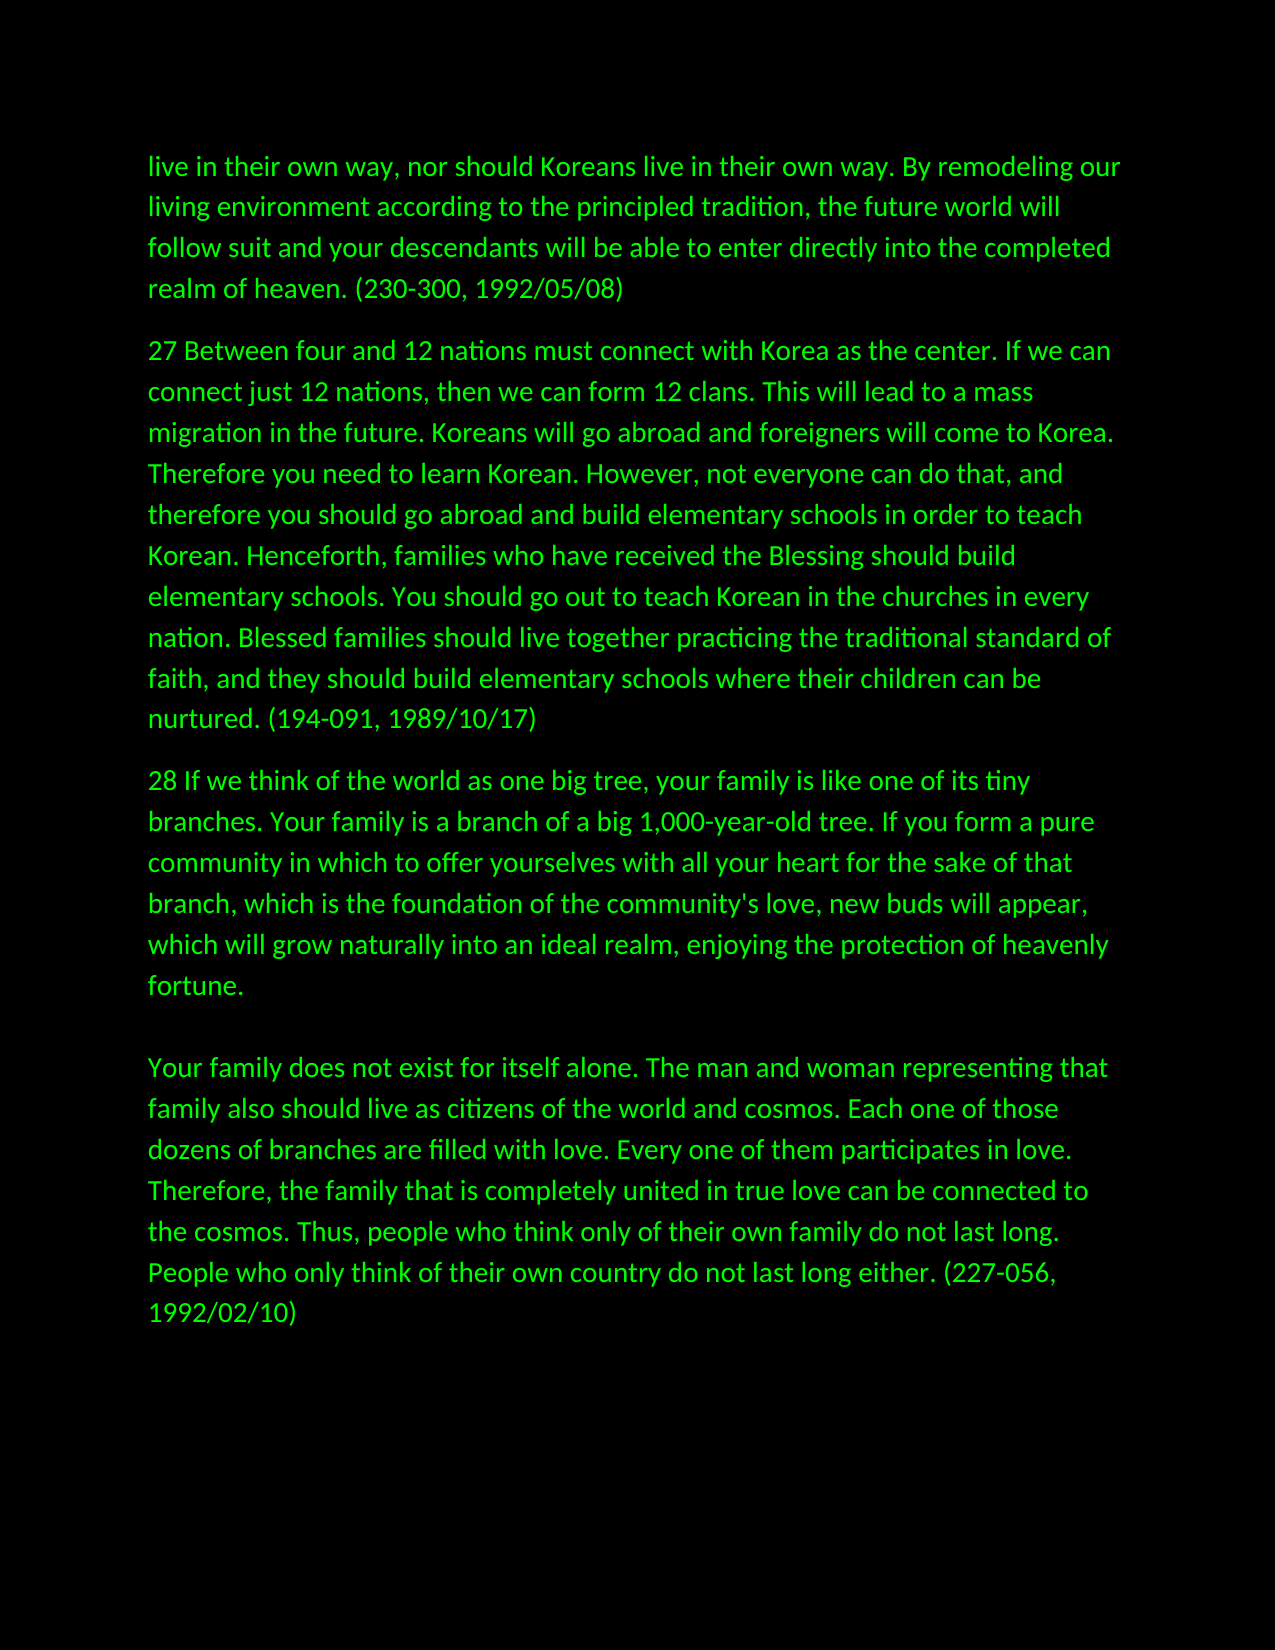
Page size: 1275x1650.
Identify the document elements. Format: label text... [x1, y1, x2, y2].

text 27 Between four and 12 nations must connect with Korea as the center. If we can connect just 12 nations, then we can form 12 clans. This will lead to a mass migration in the future. Koreans will go abroad and foreigners will come to Korea. Therefore you need to learn Korean. However, not everyone can do that, and therefore you should go abroad and build elementary schools in order to teach Korean. Henceforth, families who have received the Blessing should build elementary schools. You should go out to teach Korean in the churches in every nation. Blessed families should live together practicing the traditional standard of faith, and they should build elementary schools where their children can be nurtured. (194-091, 1989/10/17) [148, 332, 1127, 736]
text 28 If we think of the world as one big tree, your family is like one of its tiny branches. Your family is a branch of a big 1,000-year-old tree. If you form a pure community in which to offer yourselves with all your heart for the sake of that branch, which is the foundation of the community's love, new buds will appear, which will grow naturally into an ideal realm, enjoying the protection of heavenly fortune. Your family does not exist for itself alone. The man and woman representing that family also should live as citizens of the world and cosmos. Each one of those dozens of branches are filled with love. Every one of them participates in love. Therefore, the family that is completely united in true love can be connected to the cosmos. Thus, people who think only of their own family do not last long. People who only think of their own country do not last long either. (227-056, 1992/02/10) [148, 762, 1127, 1330]
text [148, 148, 1127, 306]
